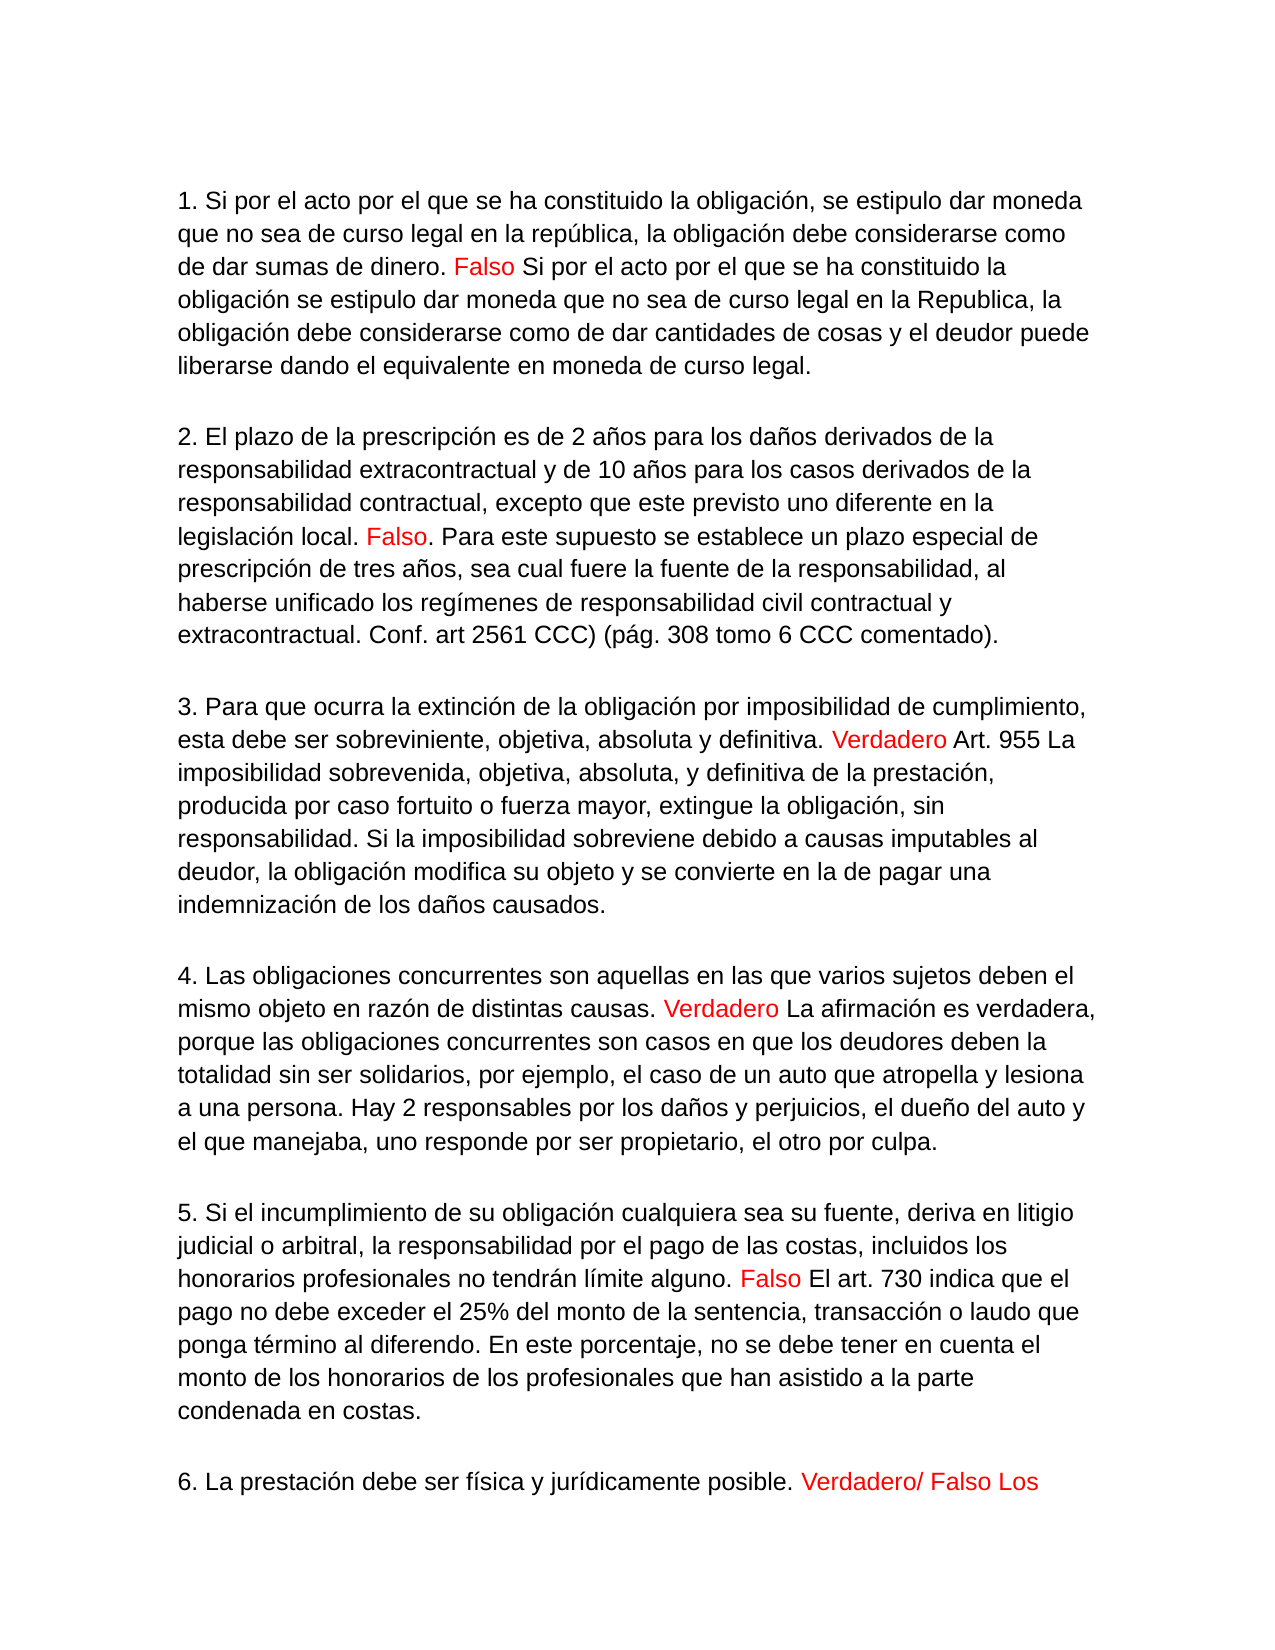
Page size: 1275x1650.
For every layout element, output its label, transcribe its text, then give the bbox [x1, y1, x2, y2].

text 3. Para que ocurra la extinción de la obligación por imposibilidad de cumplimiento, esta debe ser sobreviniente, objetiva, absoluta y definitiva. Verdadero Art. 955 La imposibilidad sobrevenida, objetiva, absoluta, y definitiva de la prestación, producida por caso fortuito o fuerza mayor, extingue la obligación, sin responsabilidad. Si la imposibilidad sobreviene debido a causas imputables al deudor, la obligación modifica su objeto y se convierte en la de pagar una indemnización de los daños causados. [177, 653, 1098, 919]
text 2. El plazo de la prescripción es de 2 años para los daños derivados de la responsabilidad extracontractual y de 10 años para los casos derivados de la responsabilidad contractual, excepto que este previsto uno diferente en la legislación local. Falso. Para este supuesto se establece un plazo especial de prescripción de tres años, sea cual fuere la fuente de la responsabilidad, al haberse unificado los regímenes de responsabilidad civil contractual y extracontractual. Conf. art 2561 CCC) (pág. 308 tomo 6 CCC comentado). [177, 384, 1098, 649]
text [177, 1429, 1098, 1496]
text 1. Si por el acto por el que se ha constituido la obligación, se estipulo dar moneda que no sea de curso legal en la república, la obligación debe considerarse como de dar sumas de dinero. Falso Si por el acto por el que se ha constituido la obligación se estipulo dar moneda que no sea de curso legal en la Republica, la obligación debe considerarse como de dar cantidades de cosas y el deudor puede liberarse dando el equivalente en moneda de curso legal. [177, 148, 1098, 380]
text 5. Si el incumplimiento de su obligación cualquiera sea su fuente, deriva en litigio judicial o arbitral, la responsabilidad por el pago de las costas, incluidos los honorarios profesionales no tendrán límite alguno. Falso El art. 730 indica que el pago no debe exceder el 25% del monto de la sentencia, transacción o laudo que ponga término al diferendo. En este porcentaje, no se debe tener en cuenta el monto de los honorarios de los profesionales que han asistido a la parte condenada en costas. [177, 1159, 1098, 1425]
text 4. Las obligaciones concurrentes son aquellas en las que varios sujetos deben el mismo objeto en razón de distintas causas. Verdadero La afirmación es verdadera, porque las obligaciones concurrentes son casos en que los deudores deben la totalidad sin ser solidarios, por ejemplo, el caso de un auto que atropella y lesiona a una persona. Hay 2 responsables por los daños y perjuicios, el dueño del auto y el que manejaba, uno responde por ser propietario, el otro por culpa. [177, 923, 1098, 1155]
